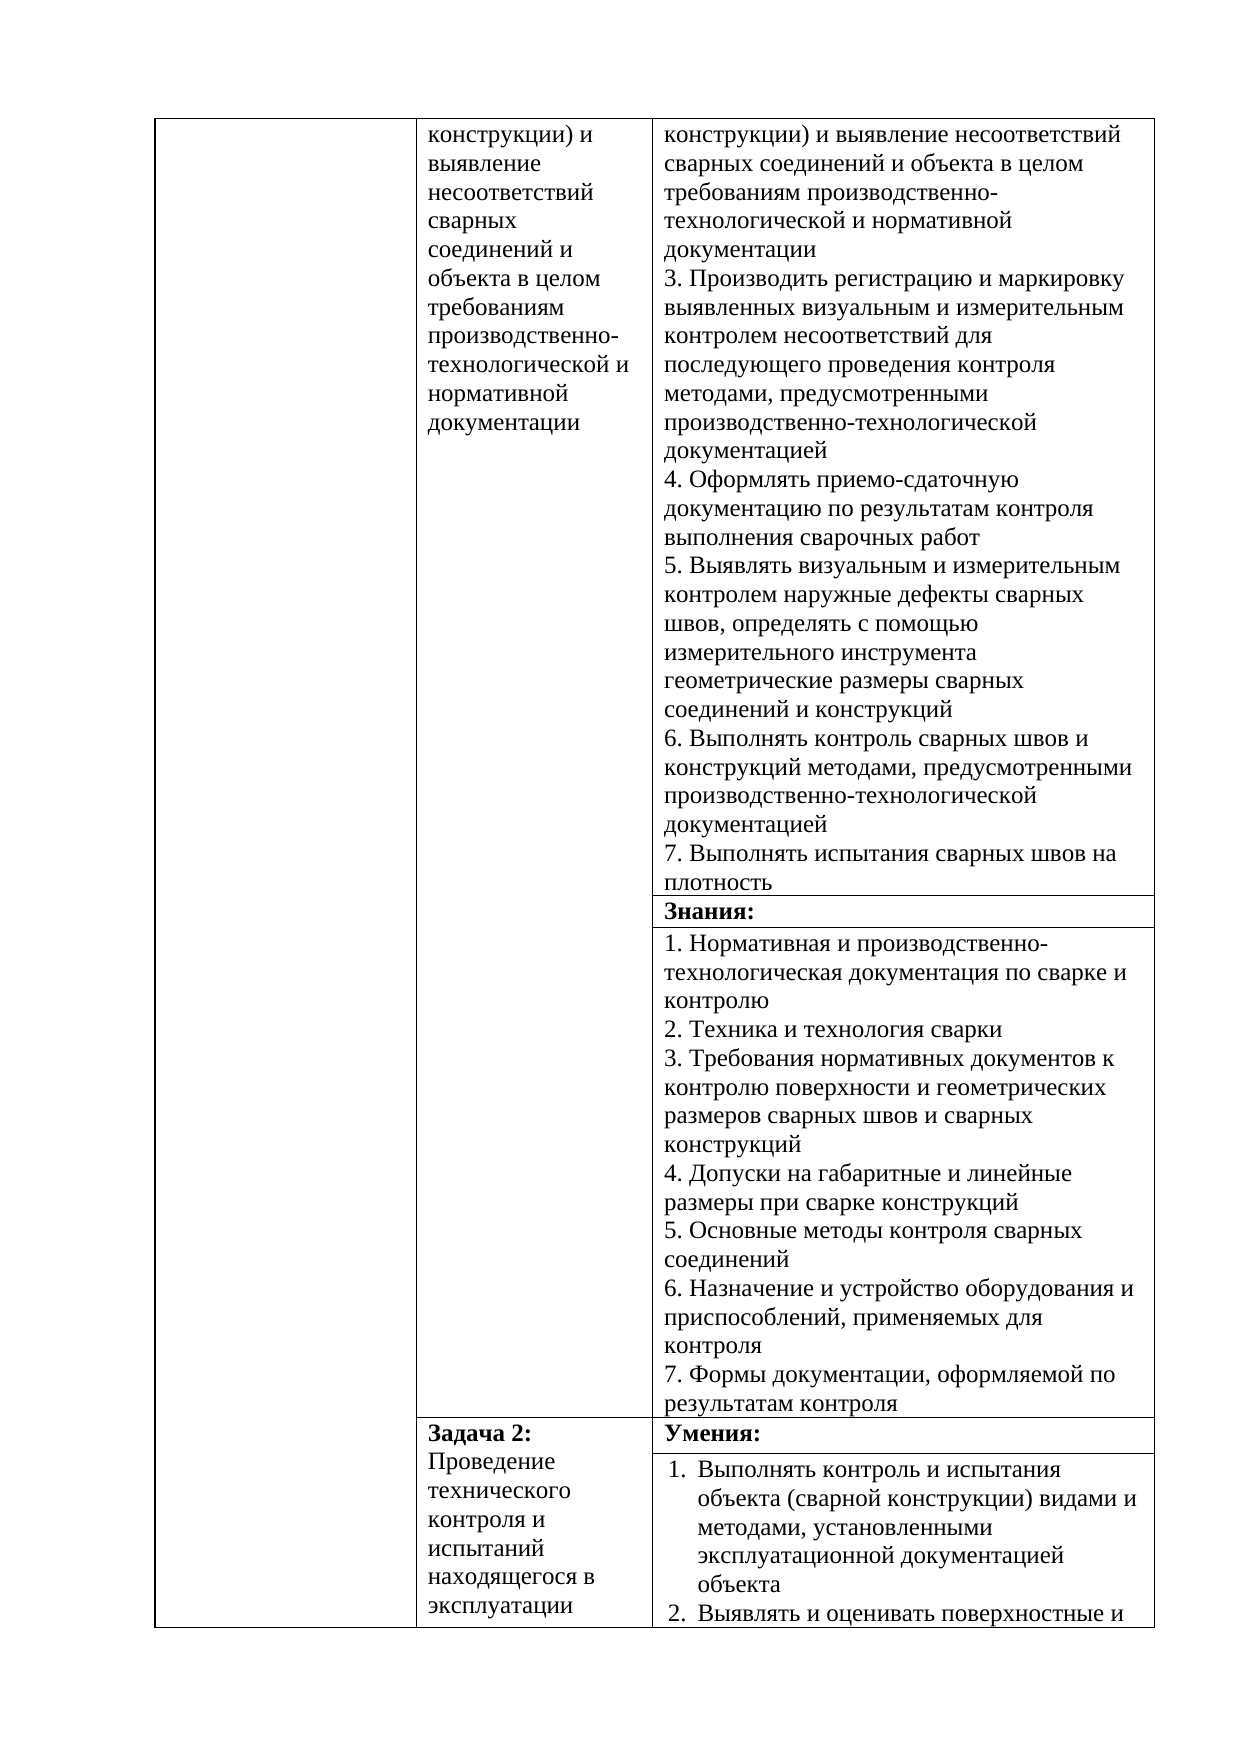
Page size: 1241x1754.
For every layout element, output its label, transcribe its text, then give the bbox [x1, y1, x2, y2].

table_cell 1. Нормативная и производственно-технологическая документация по сварке и контролю 2. Техника и технология сварки 3. Требования нормативных документов к контролю поверхности и геометрических размеров сварных швов и сварных конструкций 4. Допуски на габаритные и линейные размеры при сварке конструкций 5. Основные методы контроля сварных соединений 6. Назначение и устройство оборудования и приспособлений, применяемых для контроля 7. Формы документации, оформляемой по результатам контроля [653, 928, 1154, 1417]
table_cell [653, 1454, 1154, 1627]
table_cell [653, 119, 1154, 895]
table_cell Умения: [653, 1418, 1154, 1453]
table_cell Знания: [653, 896, 1154, 927]
table_cell Задача 2: Проведение технического контроля и испытаний находящегося в эксплуатации объекта (сварной конструкции), производственно-технологической и исполнительной документации при ремонте и реконструкции [417, 1418, 652, 1627]
